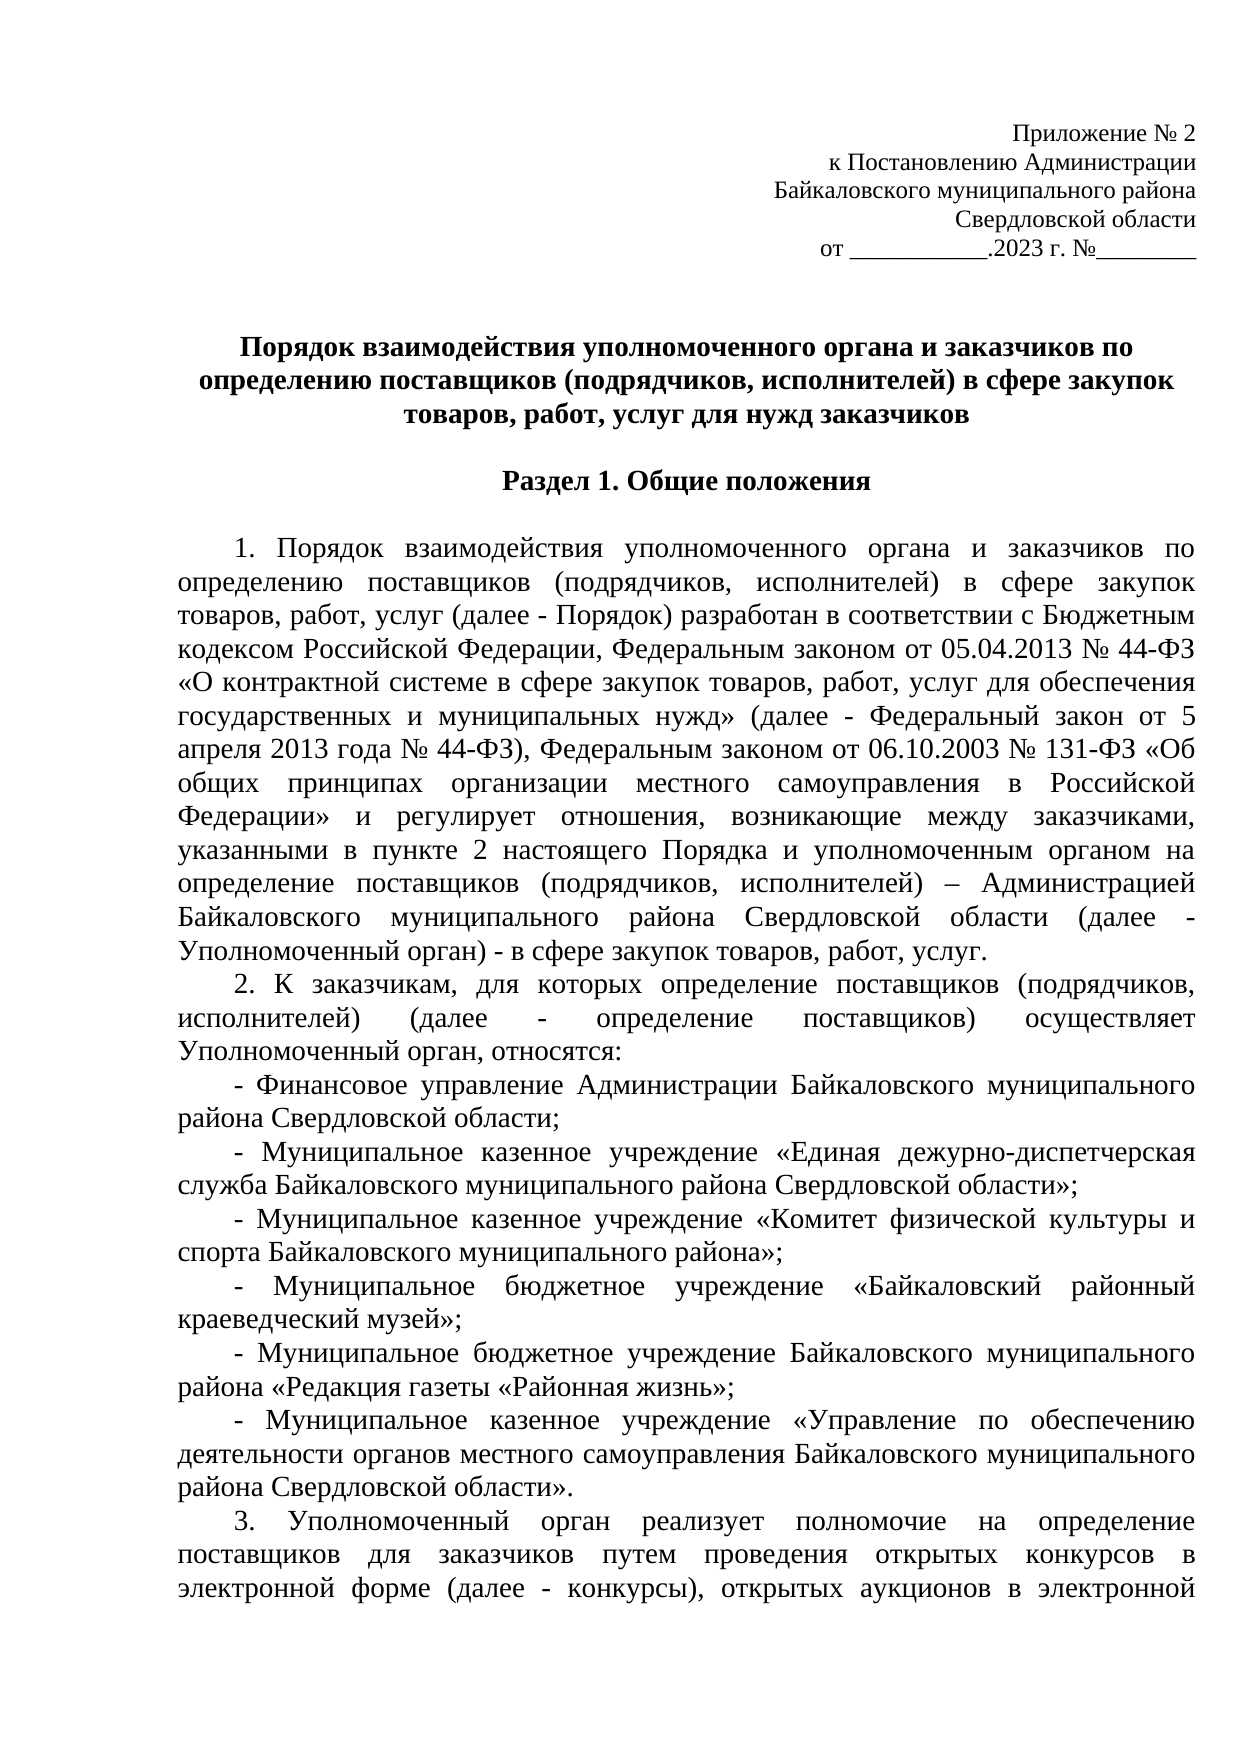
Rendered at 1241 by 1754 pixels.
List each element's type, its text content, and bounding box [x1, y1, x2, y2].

text к Постановлению Администрации [177, 147, 1196, 176]
text - Муниципальное казенное учреждение «Единая дежурно-диспетчерская служба Байкаловского муниципального района Свердловской области»; [177, 1134, 1196, 1201]
text Приложение № 2 [177, 118, 1196, 147]
text Байкаловского муниципального района [177, 176, 1196, 204]
text Раздел 1. Общие положения [177, 463, 1196, 497]
text - Муниципальное казенное учреждение «Комитет физической культуры и спорта Байкаловского муниципального района»; [177, 1201, 1196, 1268]
text 2. К заказчикам, для которых определение поставщиков (подрядчиков, исполнителей) (далее - определение поставщиков) осуществляет Уполномоченный орган, относятся: [177, 966, 1196, 1067]
text 1. Порядок взаимодействия уполномоченного органа и заказчиков по определению поставщиков (подрядчиков, исполнителей) в сфере закупок товаров, работ, услуг (далее - Порядок) разработан в соответствии с Бюджетным кодексом Российской Федерации, Федеральным законом от 05.04.2013 № 44-ФЗ «О контрактной системе в сфере закупок товаров, работ, услуг для обеспечения государственных и муниципальных нужд» (далее - Федеральный закон от 5 апреля 2013 года № 44-ФЗ), Федеральным законом от 06.10.2003 № 131-ФЗ «Об общих принципах организации местного самоуправления в Российской Федерации» и регулирует отношения, возникающие между заказчиками, указанными в пункте 2 настоящего Порядка и уполномоченным органом на определение поставщиков (подрядчиков, исполнителей) – Администрацией Байкаловского муниципального района Свердловской области (далее - Уполномоченный орган) - в сфере закупок товаров, работ, услуг. [177, 530, 1196, 966]
text - Муниципальное бюджетное учреждение «Байкаловский районный краеведческий музей»; [177, 1268, 1196, 1335]
text - Муниципальное казенное учреждение «Управление по обеспечению деятельности органов местного самоуправления Байкаловского муниципального района Свердловской области». [177, 1402, 1196, 1503]
text - Муниципальное бюджетное учреждение Байкаловского муниципального района «Редакция газеты «Районная жизнь»; [177, 1335, 1196, 1402]
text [177, 1503, 1196, 1603]
text - Финансовое управление Администрации Байкаловского муниципального района Свердловской области; [177, 1067, 1196, 1134]
text от ___________.2023 г. №________ [177, 233, 1196, 262]
text Свердловской области [177, 204, 1196, 233]
text Порядок взаимодействия уполномоченного органа и заказчиков по определению поставщиков (подрядчиков, исполнителей) в сфере закупок товаров, работ, услуг для нужд заказчиков [177, 329, 1196, 429]
